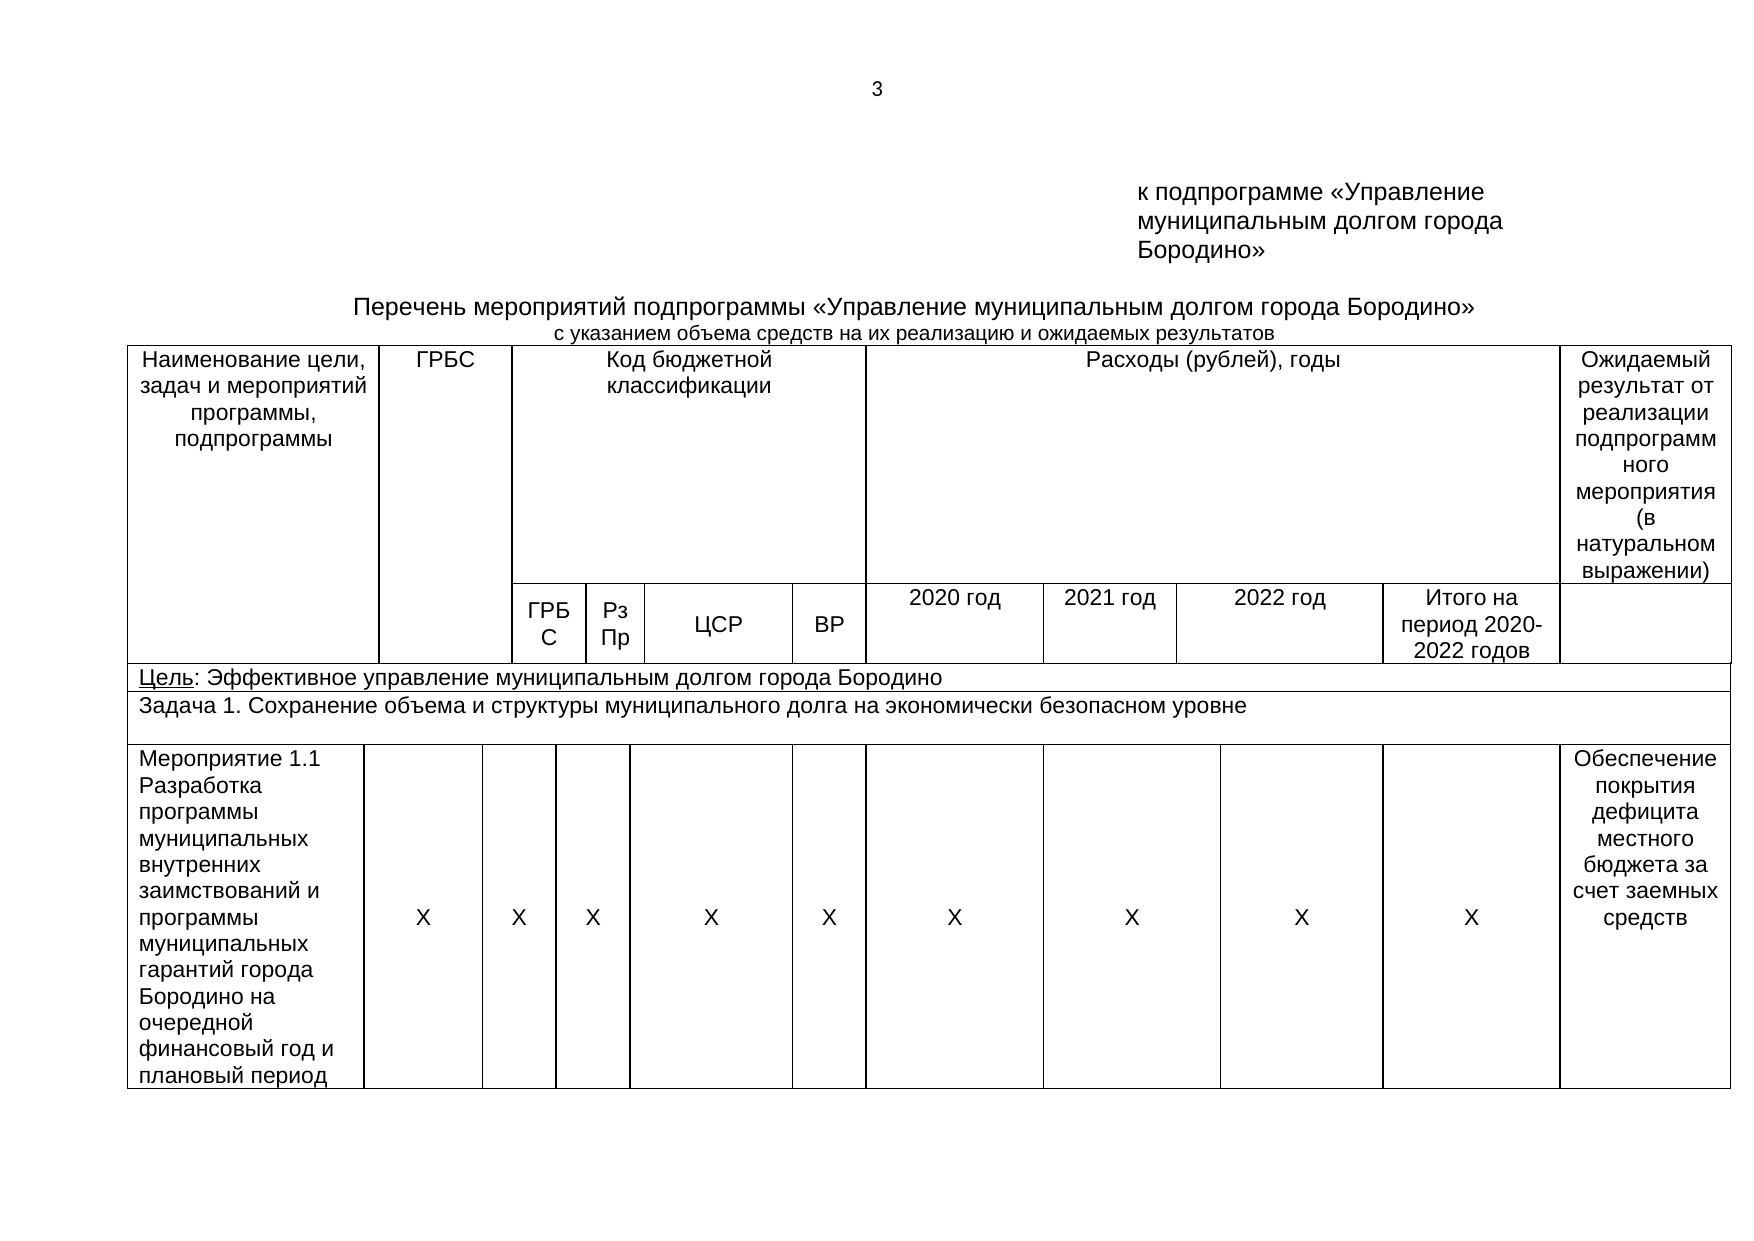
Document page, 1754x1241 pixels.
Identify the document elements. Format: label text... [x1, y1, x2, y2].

table_cell 2021 год [1044, 584, 1176, 663]
table_cell Х [557, 745, 629, 1088]
table_cell Х [483, 745, 555, 1088]
table_cell Х [365, 745, 482, 1088]
table_cell Обеспечение покрытия дефицита местного бюджета за счет заемных средств [1561, 745, 1730, 1088]
table_cell Мероприятие 1.1 Разработка программы муниципальных внутренних заимствований и программы муниципальных гарантий города Бородино на очередной финансовый год и плановый период [128, 745, 363, 1088]
table_cell ЦСР [645, 584, 792, 663]
table_cell ВР [793, 584, 865, 663]
table_header Код бюджетной классификации [513, 346, 865, 583]
table_header ГРБС [380, 346, 511, 663]
table_cell Х [1221, 745, 1382, 1088]
table_cell Х [631, 745, 792, 1088]
table_cell Х [1384, 745, 1559, 1088]
table_cell 2022 год [1177, 584, 1382, 663]
table_cell Задача 1. Сохранение объема и структуры муниципального долга на экономически безопасном уровне [128, 692, 1730, 744]
text Перечень мероприятий подпрограммы «Управление муниципальным долгом города Бородино» [118, 292, 1636, 321]
table_cell Х [793, 745, 865, 1088]
table_cell Итого на период 2020-2022 годов [1384, 584, 1559, 663]
text к подпрограмме «Управление муниципальным долгом города Бородино» [1137, 177, 1636, 263]
table_cell 2020 год [867, 584, 1043, 663]
table_cell Х [867, 745, 1043, 1088]
table_cell [1561, 584, 1731, 663]
table_cell Цель: Эффективное управление муниципальным долгом города Бородино [128, 664, 1730, 691]
table_header Ожидаемый результат от реализации подпрограммного мероприятия (в натуральном выражении) [1561, 346, 1731, 583]
table_cell ГРБС [513, 584, 585, 663]
table_cell РзПр [587, 584, 644, 663]
table_header Наименование цели, задач и мероприятий программы, подпрограммы [128, 346, 378, 663]
text с указанием объема средств на их реализацию и ожидаемых результатов [118, 321, 1636, 345]
table_header Расходы (рублей), годы [867, 346, 1559, 583]
table_cell Х [1044, 745, 1220, 1088]
